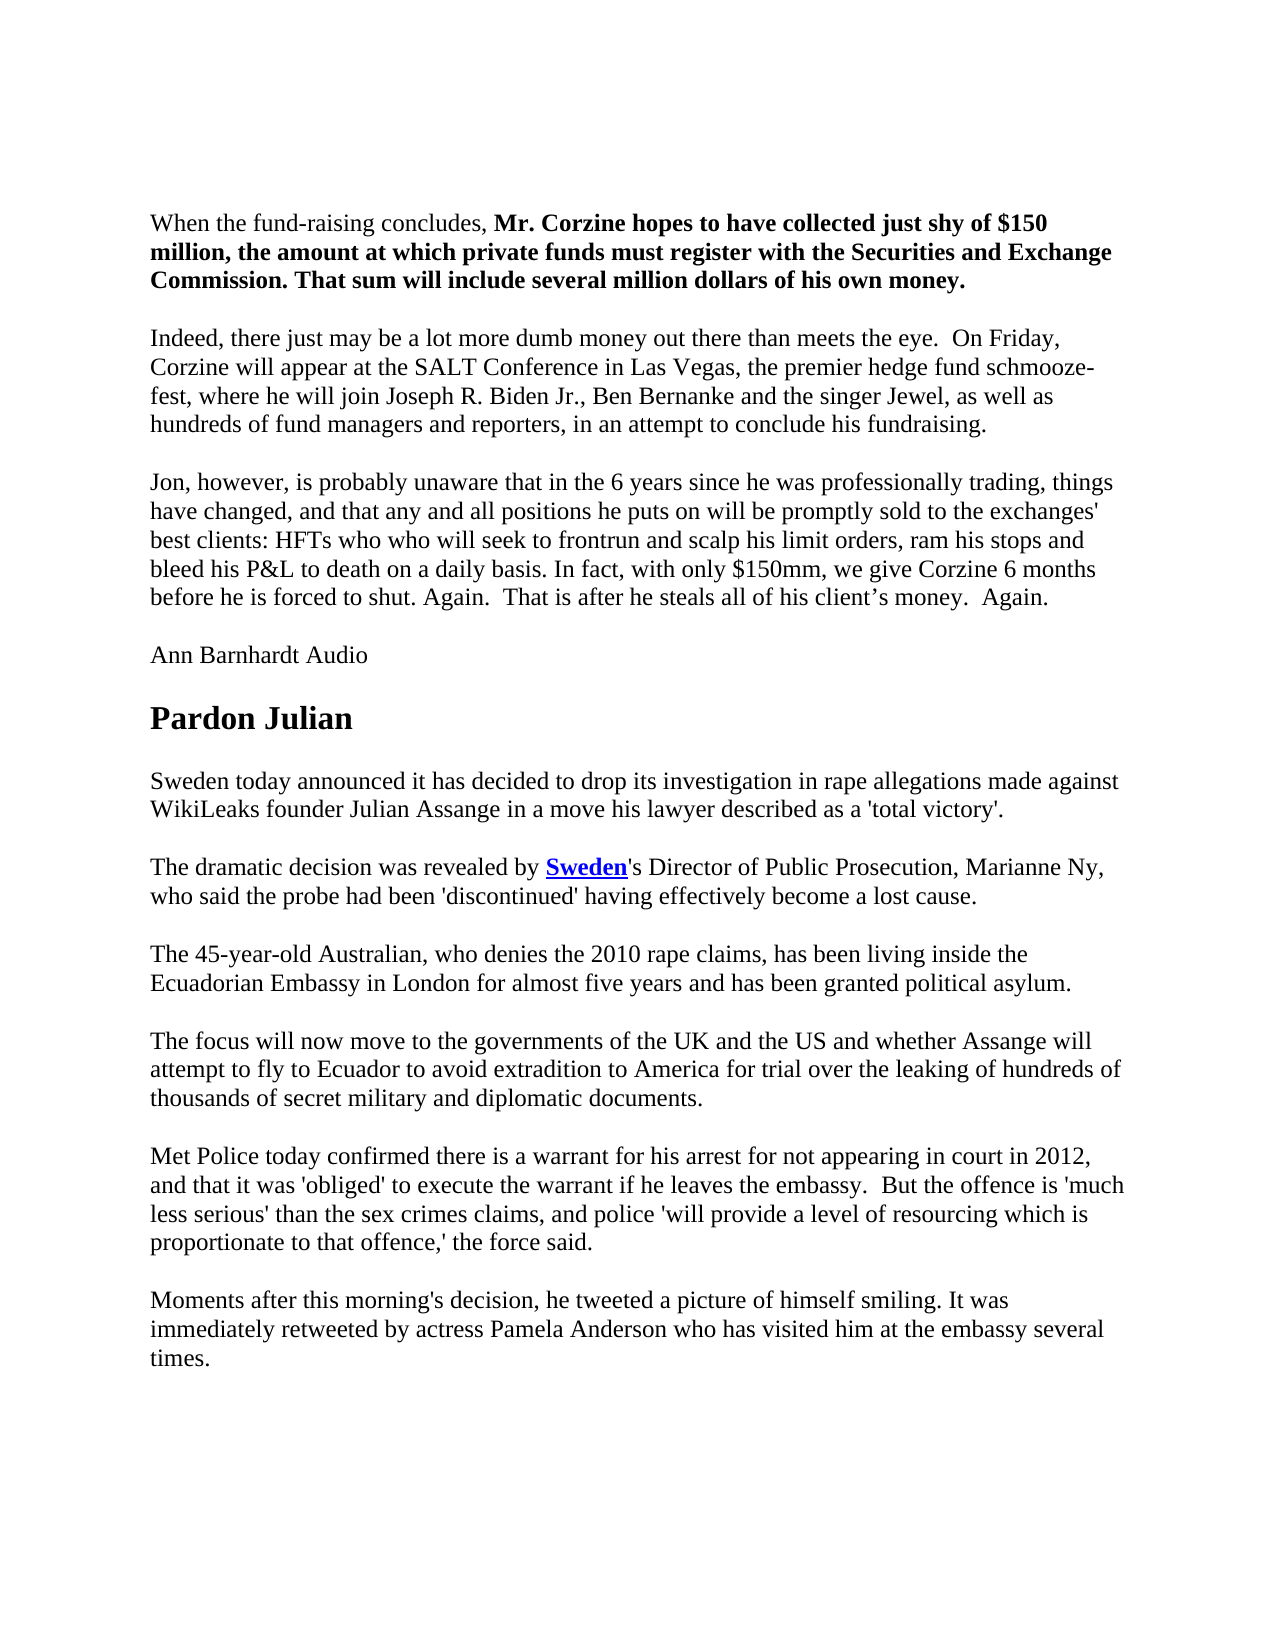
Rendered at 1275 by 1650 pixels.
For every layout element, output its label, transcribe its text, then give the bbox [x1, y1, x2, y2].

text The dramatic decision was revealed by Sweden's Director of Public Prosecution, Marianne Ny, who said the probe had been 'discontinued' having effectively become a lost cause. [150, 852, 1125, 910]
text The 45-year-old Australian, who denies the 2010 rape claims, has been living inside the Ecuadorian Embassy in London for almost five years and has been granted political asylum. [150, 939, 1125, 997]
text When the fund-raising concludes, Mr. Corzine hopes to have collected just shy of $150 million, the amount at which private funds must register with the Securities and Exchange Commission. That sum will include several million dollars of his own money. [150, 208, 1125, 294]
text Sweden today announced it has decided to drop its investigation in rape allegations made against WikiLeaks founder Julian Assange in a move his lawyer described as a 'total victory'. [150, 766, 1125, 823]
text Jon, however, is probably unaware that in the 6 years since he was professionally trading, things have changed, and that any and all positions he puts on will be promptly sold to the exchanges' best clients: HFTs who who will seek to frontrun and scalp his limit orders, ram his stops and bleed his P&L to death on a daily basis. In fact, with only $150mm, we give Corzine 6 months before he is forced to shut. Again. That is after he steals all of his client’s money. Again. [150, 467, 1125, 611]
text Pardon Julian [150, 698, 1125, 737]
text Ann Barnhardt Audio [150, 640, 1125, 669]
text Moments after this morning's decision, he tweeted a picture of himself smiling. It was immediately retweeted by actress Pamela Anderson who has visited him at the embassy several times. [150, 1285, 1125, 1372]
text Met Police today confirmed there is a warrant for his arrest for not appearing in court in 2012, and that it was 'obliged' to execute the warrant if he leaves the embassy. But the offence is 'much less serious' than the sex crimes claims, and police 'will provide a level of resourcing which is proportionate to that offence,' the force said. [150, 1141, 1125, 1256]
text Indeed, there just may be a lot more dumb money out there than meets the eye. On Friday, Corzine will appear at the SALT Conference in Las Vegas, the premier hedge fund schmooze-fest, where he will join Joseph R. Biden Jr., Ben Bernanke and the singer Jewel, as well as hundreds of fund managers and reporters, in an attempt to conclude his fundraising. [150, 323, 1125, 438]
text The focus will now move to the governments of the UK and the US and whether Assange will attempt to fly to Ecuador to avoid extradition to America for trial over the leaking of hundreds of thousands of secret military and diplomatic documents. [150, 1026, 1125, 1112]
